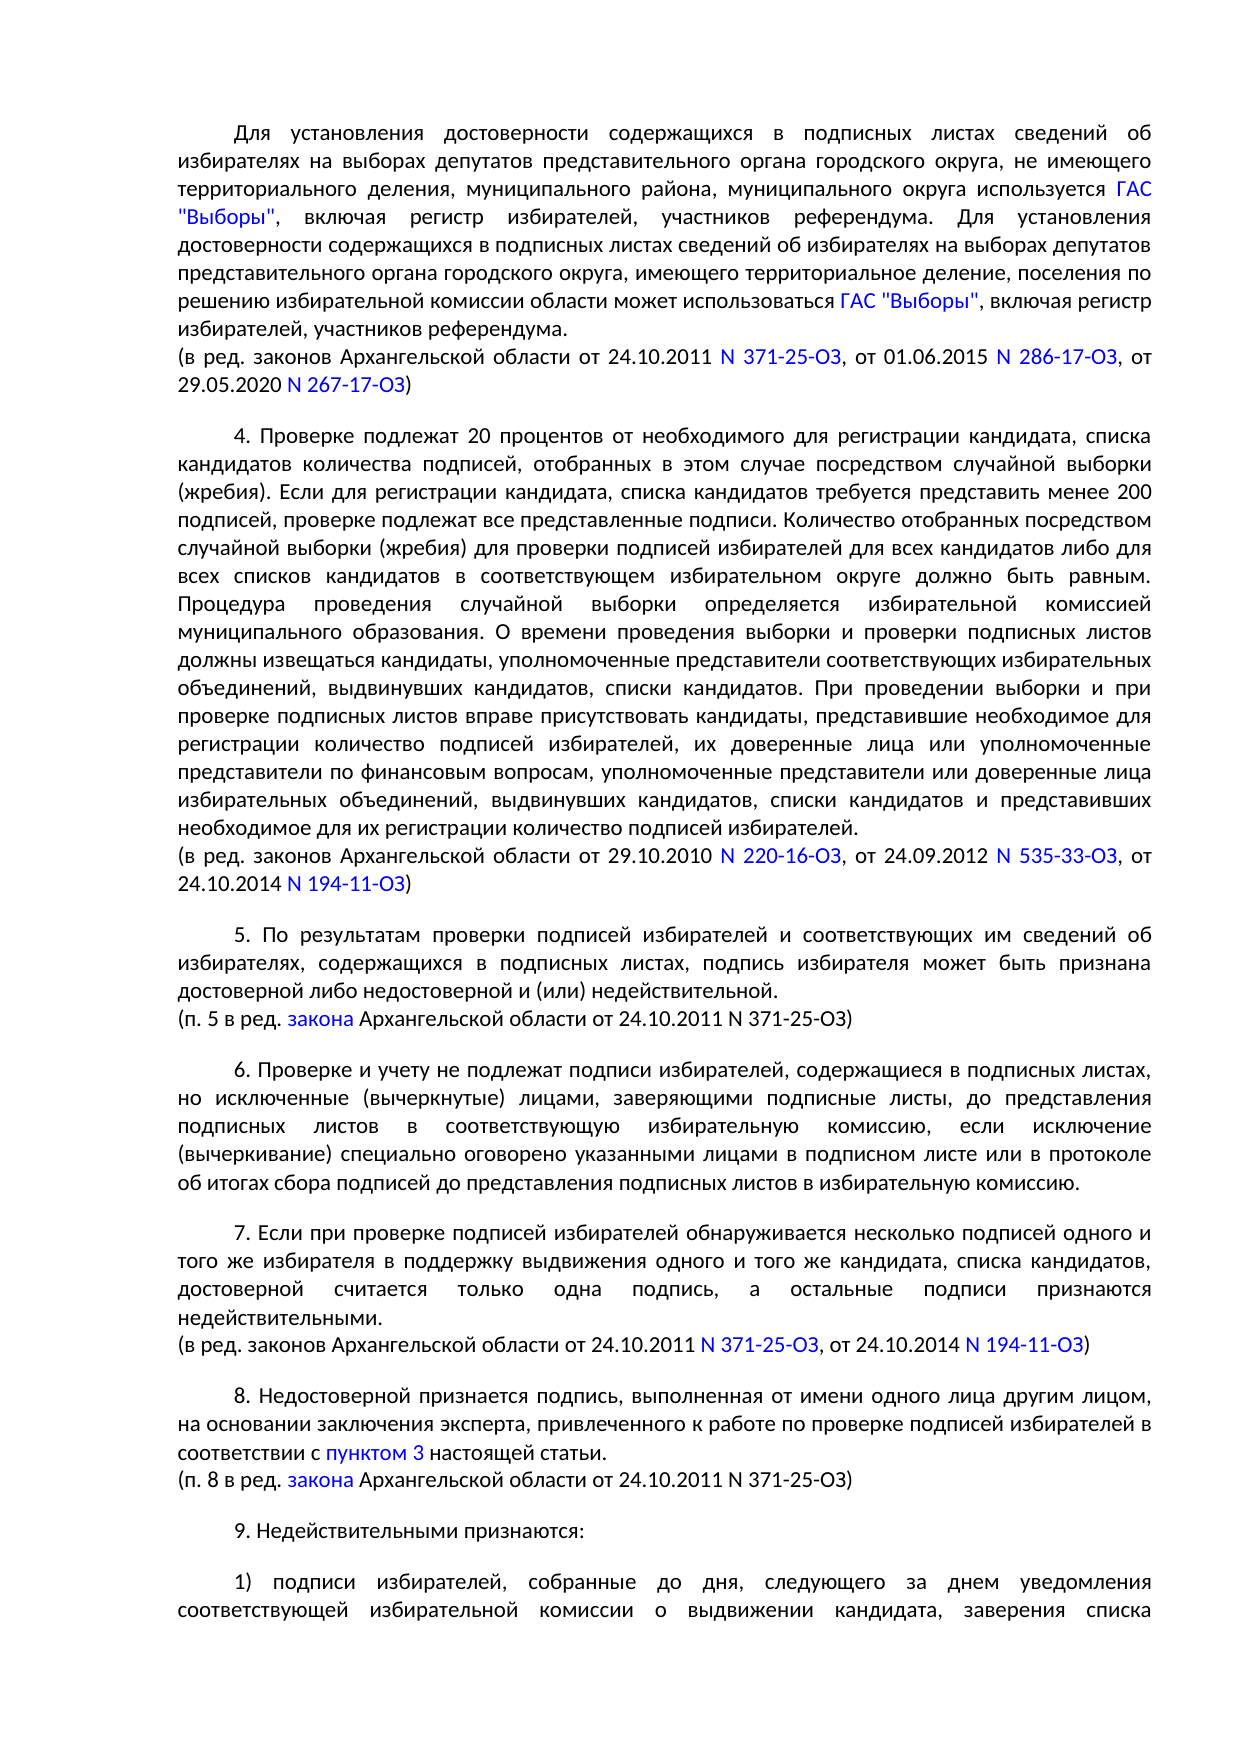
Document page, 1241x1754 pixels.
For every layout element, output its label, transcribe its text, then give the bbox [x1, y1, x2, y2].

text (в ред. законов Архангельской области от 24.10.2011 N 371-25-ОЗ, от 24.10.2014 N 194-11-ОЗ) [177, 1331, 1152, 1359]
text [177, 1567, 1152, 1623]
text Для установления достоверности содержащихся в подписных листах сведений об избирателях на выборах депутатов представительного органа городского округа, не имеющего территориального деления, муниципального района, муниципального округа используется ГАС "Выборы", включая регистр избирателей, участников референдума. Для установления достоверности содержащихся в подписных листах сведений об избирателях на выборах депутатов представительного органа городского округа, имеющего территориальное деление, поселения по решению избирательной комиссии области может использоваться ГАС "Выборы", включая регистр избирателей, участников референдума. [177, 118, 1152, 342]
text 7. Если при проверке подписей избирателей обнаруживается несколько подписей одного и того же избирателя в поддержку выдвижения одного и того же кандидата, списка кандидатов, достоверной считается только одна подпись, а остальные подписи признаются недействительными. [177, 1218, 1152, 1331]
text (в ред. законов Архангельской области от 24.10.2011 N 371-25-ОЗ, от 01.06.2015 N 286-17-ОЗ, от 29.05.2020 N 267-17-ОЗ) [177, 342, 1152, 398]
text 8. Недостоверной признается подпись, выполненная от имени одного лица другим лицом, на основании заключения эксперта, привлеченного к работе по проверке подписей избирателей в соответствии с пунктом 3 настоящей статьи. [177, 1382, 1152, 1466]
text 9. Недействительными признаются: [177, 1517, 1152, 1544]
text (в ред. законов Архангельской области от 29.10.2010 N 220-16-ОЗ, от 24.09.2012 N 535-33-ОЗ, от 24.10.2014 N 194-11-ОЗ) [177, 842, 1152, 898]
text (п. 8 в ред. закона Архангельской области от 24.10.2011 N 371-25-ОЗ) [177, 1466, 1152, 1494]
text 4. Проверке подлежат 20 процентов от необходимого для регистрации кандидата, списка кандидатов количества подписей, отобранных в этом случае посредством случайной выборки (жребия). Если для регистрации кандидата, списка кандидатов требуется представить менее 200 подписей, проверке подлежат все представленные подписи. Количество отобранных посредством случайной выборки (жребия) для проверки подписей избирателей для всех кандидатов либо для всех списков кандидатов в соответствующем избирательном округе должно быть равным. Процедура проведения случайной выборки определяется избирательной комиссией муниципального образования. О времени проведения выборки и проверки подписных листов должны извещаться кандидаты, уполномоченные представители соответствующих избирательных объединений, выдвинувших кандидатов, списки кандидатов. При проведении выборки и при проверке подписных листов вправе присутствовать кандидаты, представившие необходимое для регистрации количество подписей избирателей, их доверенные лица или уполномоченные представители по финансовым вопросам, уполномоченные представители или доверенные лица избирательных объединений, выдвинувших кандидатов, списки кандидатов и представивших необходимое для их регистрации количество подписей избирателей. [177, 421, 1152, 842]
text 5. По результатам проверки подписей избирателей и соответствующих им сведений об избирателях, содержащихся в подписных листах, подпись избирателя может быть признана достоверной либо недостоверной и (или) недействительной. [177, 921, 1152, 1004]
text 6. Проверке и учету не подлежат подписи избирателей, содержащиеся в подписных листах, но исключенные (вычеркнутые) лицами, заверяющими подписные листы, до представления подписных листов в соответствующую избирательную комиссию, если исключение (вычеркивание) специально оговорено указанными лицами в подписном листе или в протоколе об итогах сбора подписей до представления подписных листов в избирательную комиссию. [177, 1056, 1152, 1196]
text (п. 5 в ред. закона Архангельской области от 24.10.2011 N 371-25-ОЗ) [177, 1004, 1152, 1033]
